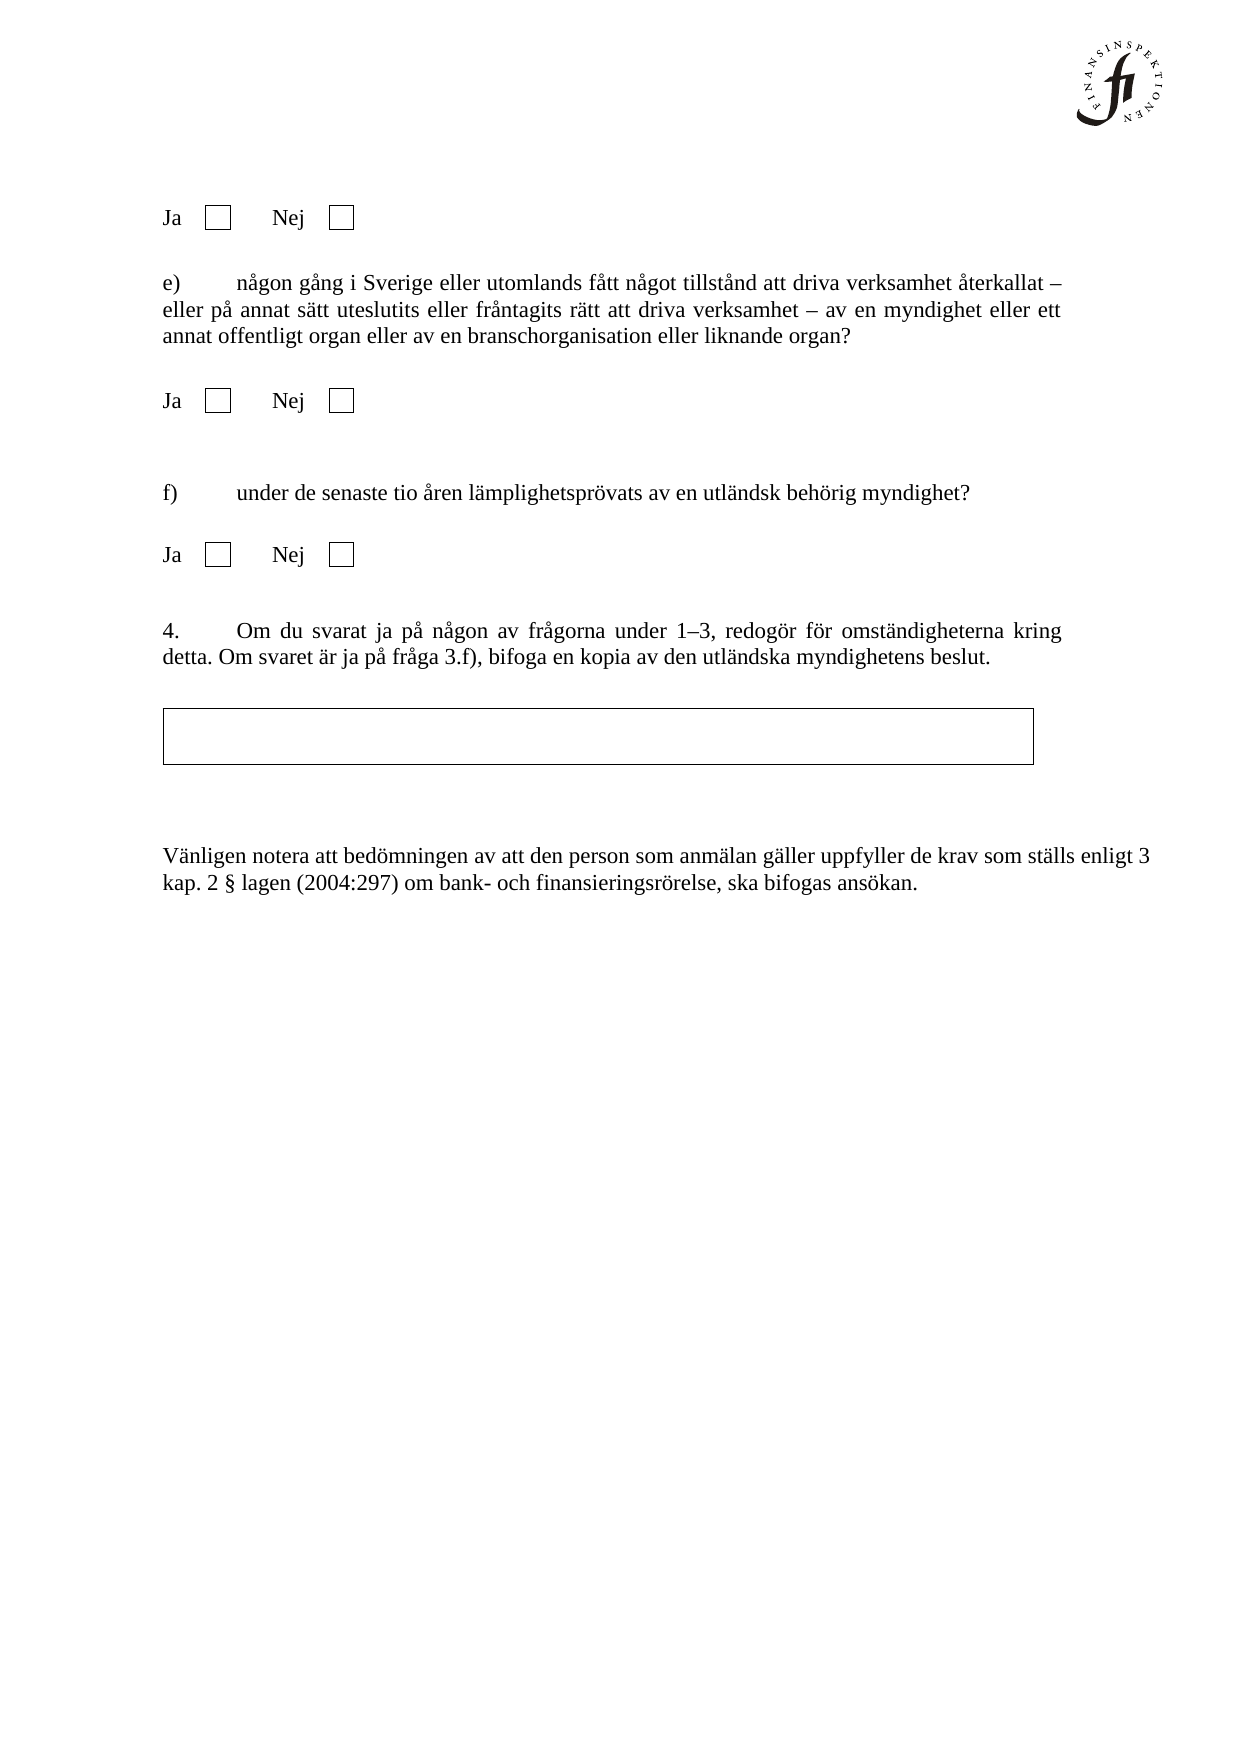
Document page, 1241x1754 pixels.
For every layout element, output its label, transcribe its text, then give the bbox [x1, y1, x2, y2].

text Ja Nej [162, 541, 1190, 567]
list under de senaste tio åren lämplighetsprövats av en utländsk behörig myndighet? [162, 479, 1063, 505]
text Ja Nej [162, 387, 1190, 413]
list Om du svarat ja på någon av frågorna under 1–3, redogör för omständigheterna kring detta. Om svaret är ja på fråga 3.f), bifoga en kopia av den utländska myndighetens beslut. [162, 617, 1063, 669]
table_header [164, 709, 1033, 763]
text Ja Nej [162, 204, 1190, 230]
list någon gång i Sverige eller utomlands fått något tillstånd att driva verksamhet återkallat – eller på annat sätt uteslutits eller fråntagits rätt att driva verksamhet – av en myndighet eller ett annat offentligt organ eller av en branschorganisation eller liknande organ? [162, 269, 1063, 348]
text Vänligen notera att bedömningen av att den person som anmälan gäller uppfyller de krav som ställs enligt 3 kap. 2 § lagen (2004:297) om bank- och finansieringsrörelse, ska bifogas ansökan. [162, 842, 1190, 895]
